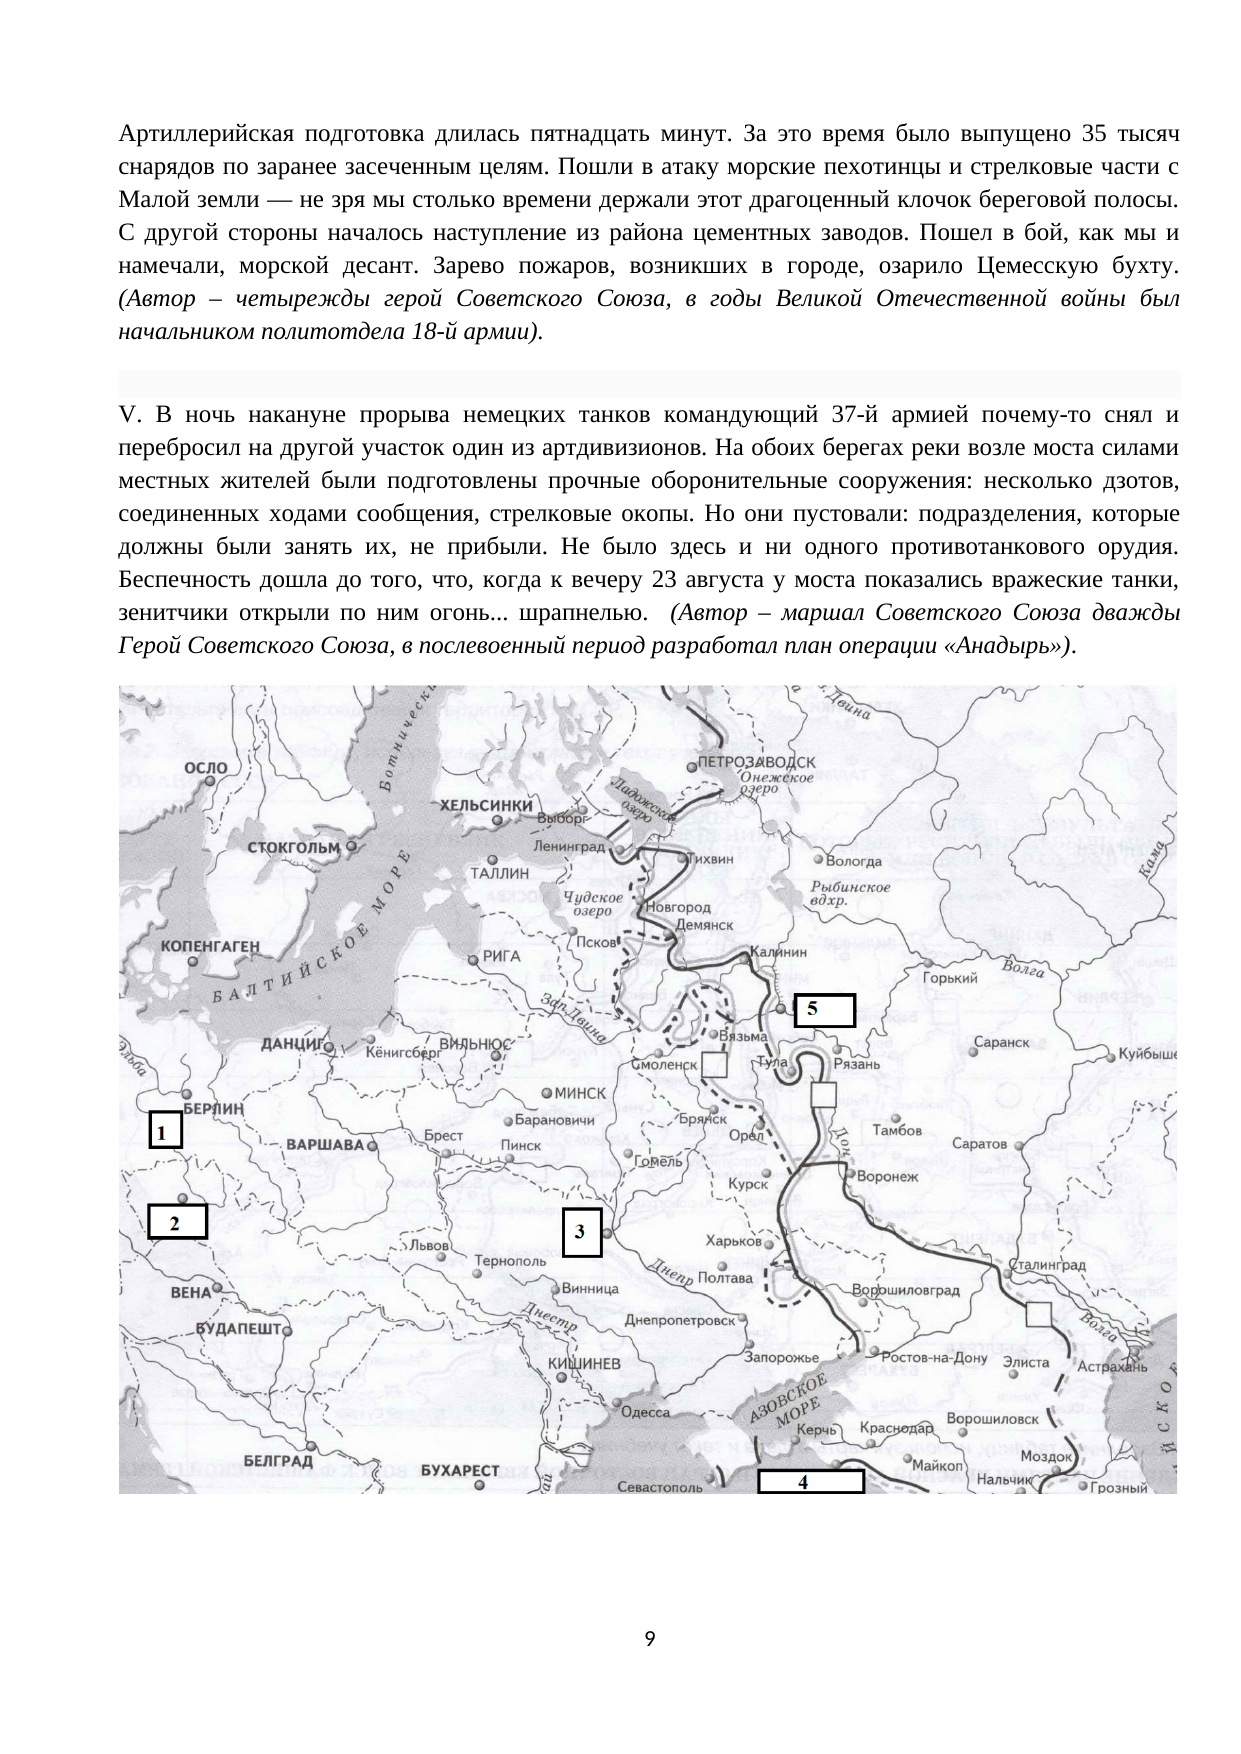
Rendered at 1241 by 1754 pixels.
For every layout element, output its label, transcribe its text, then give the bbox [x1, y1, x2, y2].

text Артиллерийская подготовка длилась пятнадцать минут. За это время было выпущено 35 тысяч снарядов по заранее засеченным целям. Пошли в атаку морские пехотинцы и стрелковые части с Малой земли — не зря мы столько времени держали этот драгоценный клочок береговой полосы. С другой стороны началось наступление из района цементных заводов. Пошел в бой, как мы и намечали, морской десант. Зарево пожаров, возникших в городе, озарило Цемесскую бухту. (Автор – четырежды герой Советского Союза, в годы Великой Отечественной войны был начальником политотдела 18-й армии). [118, 118, 1181, 345]
text V. В ночь накануне прорыва немецких танков командующий 37-й армией почему-то снял и перебросил на другой участок один из артдивизионов. На обоих берегах реки возле моста силами местных жителей были подготовлены прочные оборонительные сооружения: несколько дзотов, соединенных ходами сообщения, стрелковые окопы. Но они пустовали: подразделения, которые должны были занять их, не прибыли. Не было здесь и ни одного противотанкового орудия. Беспечность дошла до того, что, когда к вечеру 23 августа у моста показались вражеские танки, зенитчики открыли по ним огонь... шрапнелью. (Автор – маршал Советского Союза дважды Герой Советского Союза, в послевоенный период разработал план операции «Анадырь»). [118, 399, 1181, 659]
picture [118, 683, 1180, 1494]
